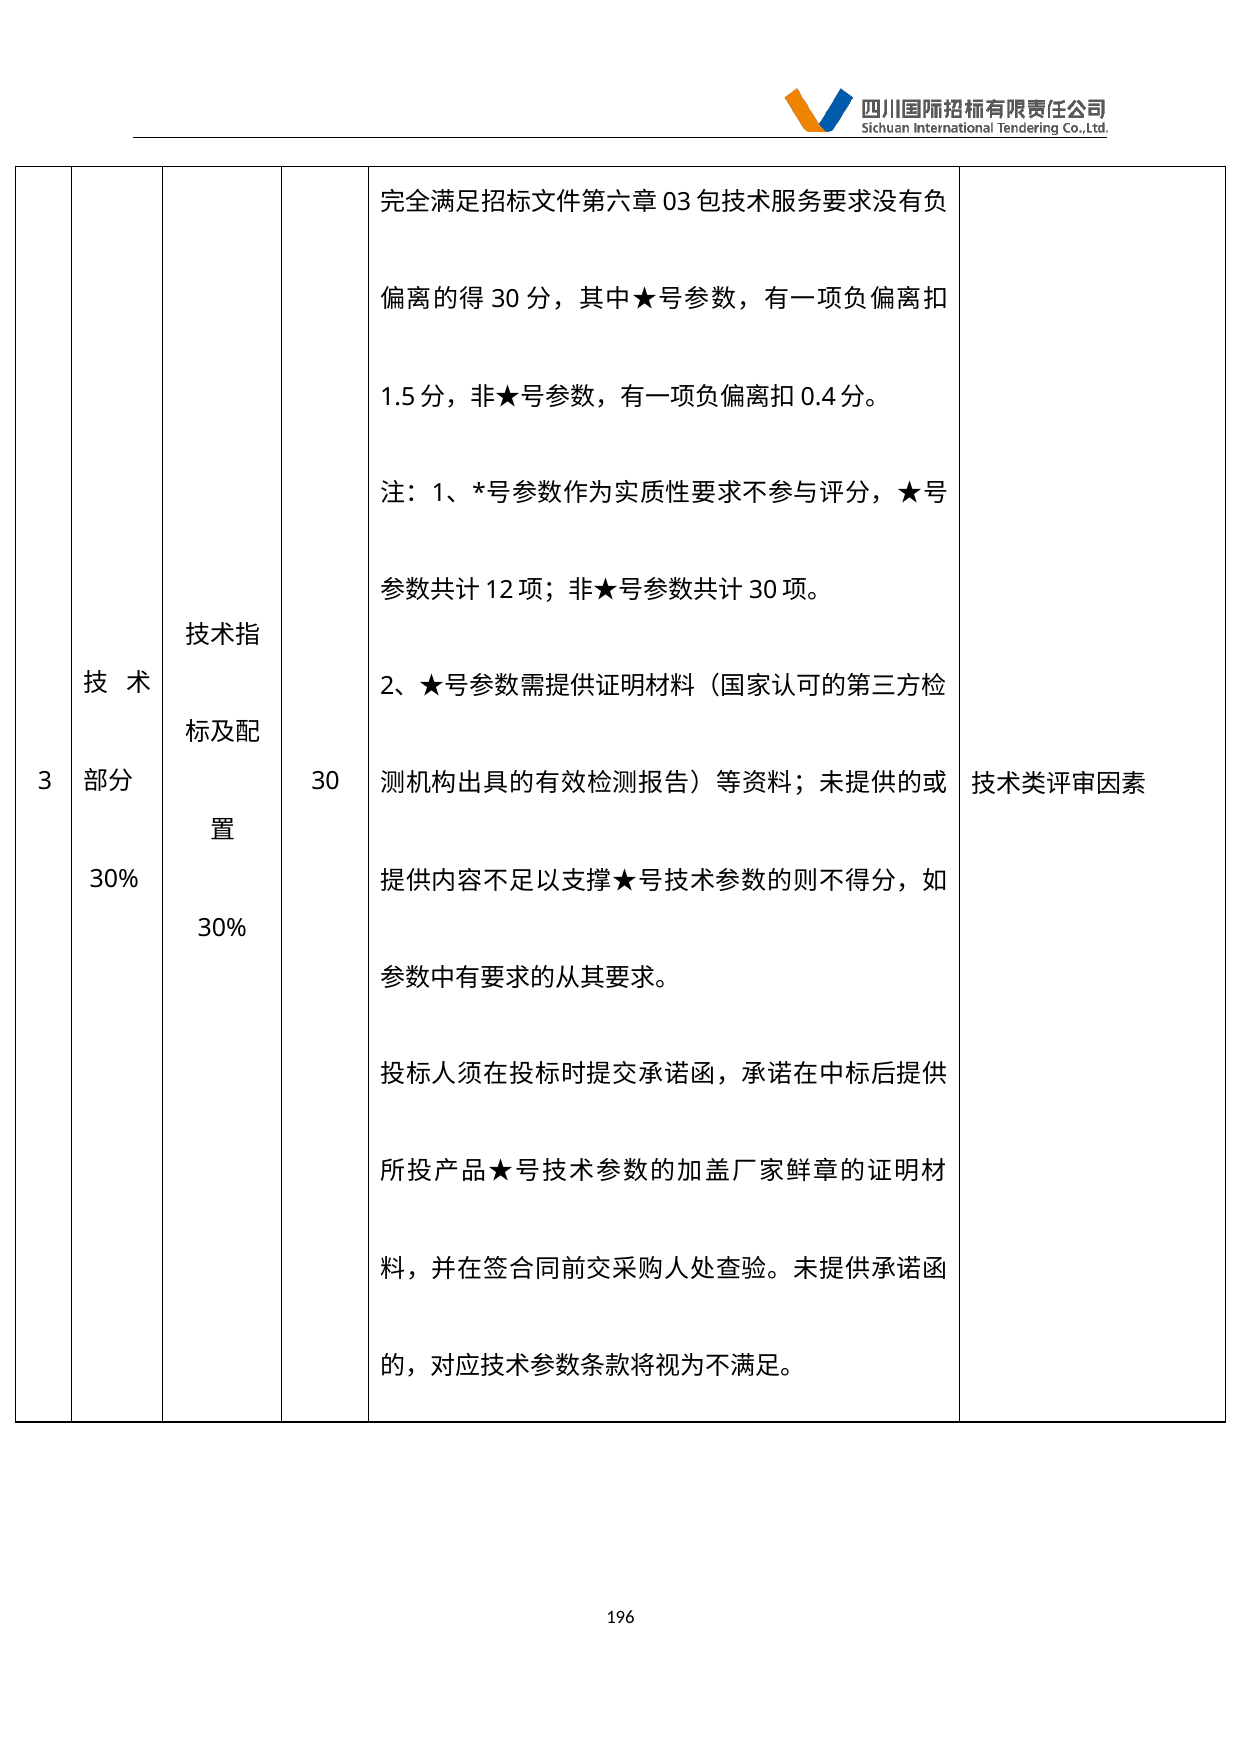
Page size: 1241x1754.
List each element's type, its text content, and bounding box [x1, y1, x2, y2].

table_cell 完全满足招标文件第六章03包技术服务要求没有负偏离的得30分，其中★号参数，有一项负偏离扣1.5分，非★号参数，有一项负偏离扣0.4分。 注：1、*号参数作为实质性要求不参与评分，★号参数共计12项；非★号参数共计30项。 2、★号参数需提供证明材料（国家认可的第三方检测机构出具的有效检测报告）等资料；未提供的或提供内容不足以支撑★号技术参数的则不得分，如参数中有要求的从其要求。 投标人须在投标时提交承诺函，承诺在中标后提供所投产品★号技术参数的加盖厂家鲜章的证明材料，并在签合同前交采购人处查验。未提供承诺函的，对应技术参数条款将视为不满足。 [369, 167, 959, 1421]
table_cell 3 [16, 167, 71, 1421]
table_cell 技术部分 30% [72, 167, 162, 1421]
table_cell 技术指标及配置 30% [163, 167, 281, 1421]
table_cell 30 [282, 167, 368, 1421]
picture [784, 88, 1108, 135]
table_cell 技术类评审因素 [960, 167, 1225, 1421]
